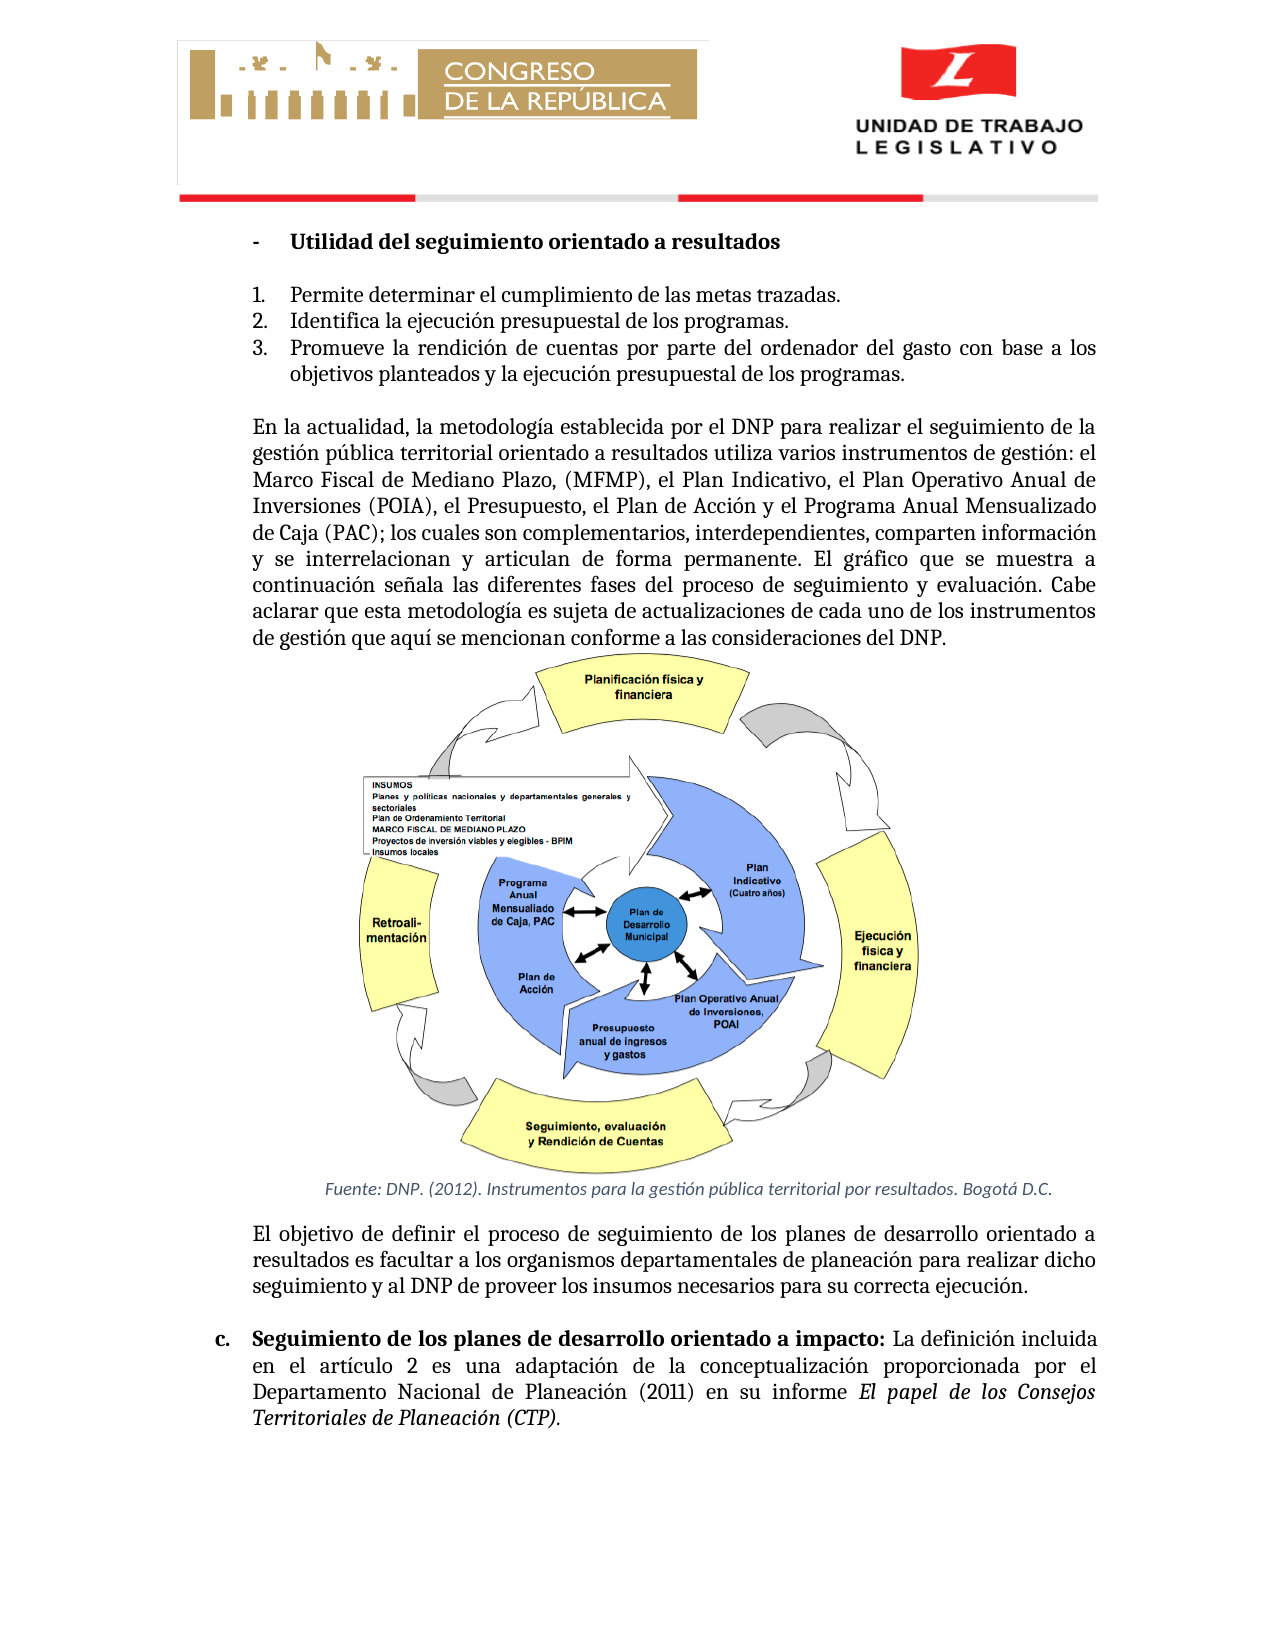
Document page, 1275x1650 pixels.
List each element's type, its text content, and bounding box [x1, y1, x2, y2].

list Promueve la rendición de cuentas por parte del ordenador del gasto con base a los objetivos planteados y la ejecución presupuestal de los programas. [252, 334, 1098, 387]
list El objetivo de definir el proceso de seguimiento de los planes de desarrollo orientado a resultados es facultar a los organismos departamentales de planeación para realizar dicho seguimiento y al DNP de proveer los insumos necesarios para su correcta ejecución. [252, 1220, 1098, 1299]
list Seguimiento de los planes de desarrollo orientado a impacto: La definición incluida en el artículo 2 es una adaptación de la conceptualización proporcionada por el Departamento Nacional de Planeación (2011) en su informe El papel de los Consejos Territoriales de Planeación (CTP). [215, 1326, 1098, 1431]
picture [177, 40, 710, 185]
list Permite determinar el cumplimiento de las metas trazadas. [252, 282, 1098, 308]
list Identifica la ejecución presupuestal de los programas. [252, 308, 1098, 334]
list Utilidad del seguimiento orientado a resultados [252, 229, 1098, 255]
text Fuente: DNP. (2012). Instrumentos para la gestión pública territorial por resultados. Bogotá D.C. [251, 1177, 1098, 1199]
picture [330, 651, 945, 1177]
list En la actualidad, la metodología establecida por el DNP para realizar el seguimiento de la gestión pública territorial orientado a resultados utiliza varios instrumentos de gestión: el Marco Fiscal de Mediano Plazo, (MFMP), el Plan Indicativo, el Plan Operativo Anual de Inversiones (POIA), el Presupuesto, el Plan de Acción y el Programa Anual Mensualizado de Caja (PAC); los cuales son complementarios, interdependientes, comparten información y se interrelacionan y articulan de forma permanente. El gráfico que se muestra a continuación señala las diferentes fases del proceso de seguimiento y evaluación. Cabe aclarar que esta metodología es sujeta de actualizaciones de cada uno de los instrumentos de gestión que aquí se mencionan conforme a las consideraciones del DNP. [252, 414, 1098, 651]
